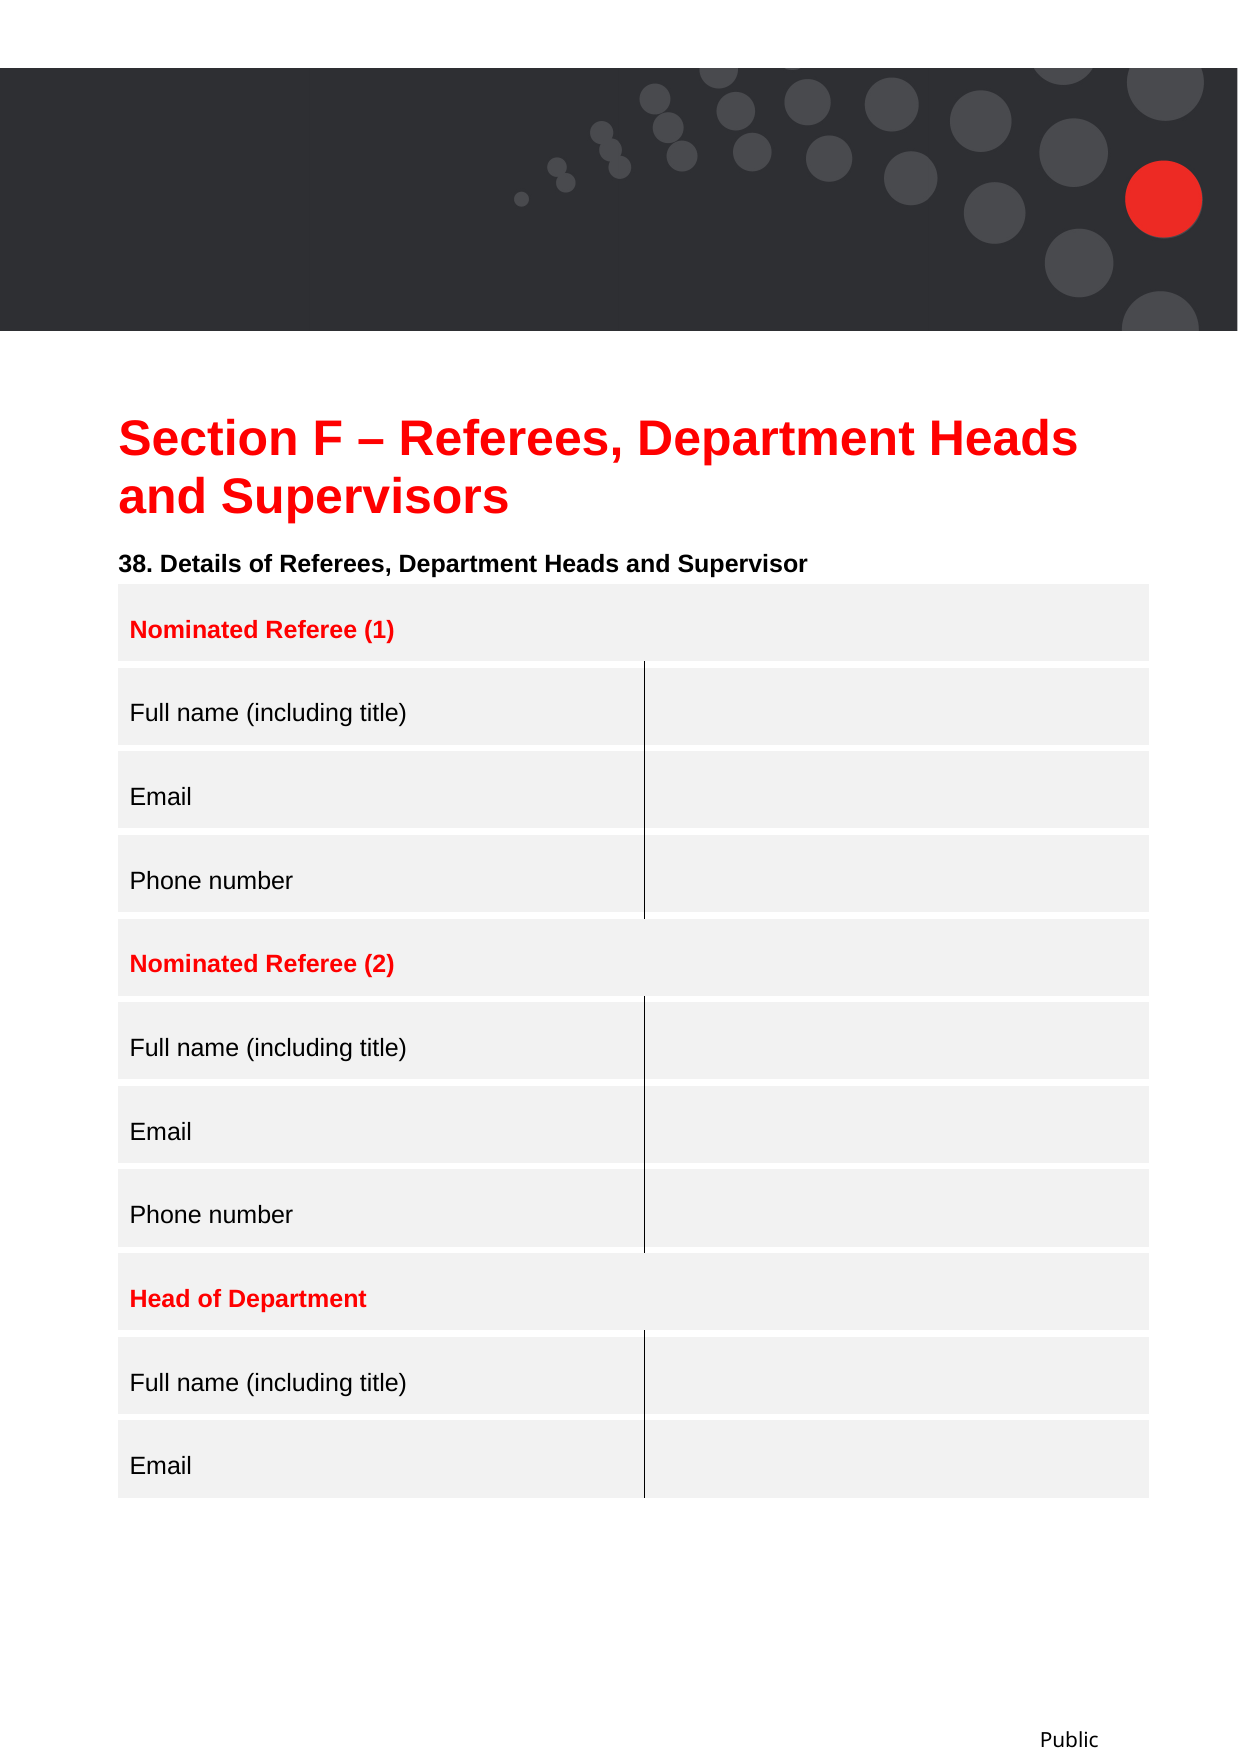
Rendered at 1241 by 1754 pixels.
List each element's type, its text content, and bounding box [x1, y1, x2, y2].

table_cell [645, 751, 1149, 828]
table_cell [645, 835, 1149, 912]
table_cell Full name (including title) [118, 1002, 644, 1079]
picture [0, 68, 1238, 331]
table_cell Email [118, 1086, 644, 1163]
table_cell [645, 1337, 1149, 1414]
table_cell Full name (including title) [118, 668, 644, 745]
table_cell Phone number [118, 1169, 644, 1247]
table_cell [645, 1169, 1149, 1247]
text 38. Details of Referees, Department Heads and Supervisor [118, 549, 1098, 578]
table_cell Full name (including title) [118, 1337, 644, 1414]
table_cell [645, 668, 1149, 745]
table_cell [645, 1002, 1149, 1079]
subtitle Section F – Referees, Department Heads and Supervisors [118, 409, 1098, 524]
table_cell [645, 1420, 1149, 1498]
table_cell Nominated Referee (2) [118, 919, 1149, 996]
table_cell Email [118, 751, 644, 828]
table_header Nominated Referee (1) [118, 584, 1149, 661]
table_cell Head of Department [118, 1253, 1149, 1330]
table_cell Phone number [118, 835, 644, 912]
table_cell [645, 1086, 1149, 1163]
table_cell Email [118, 1420, 644, 1498]
